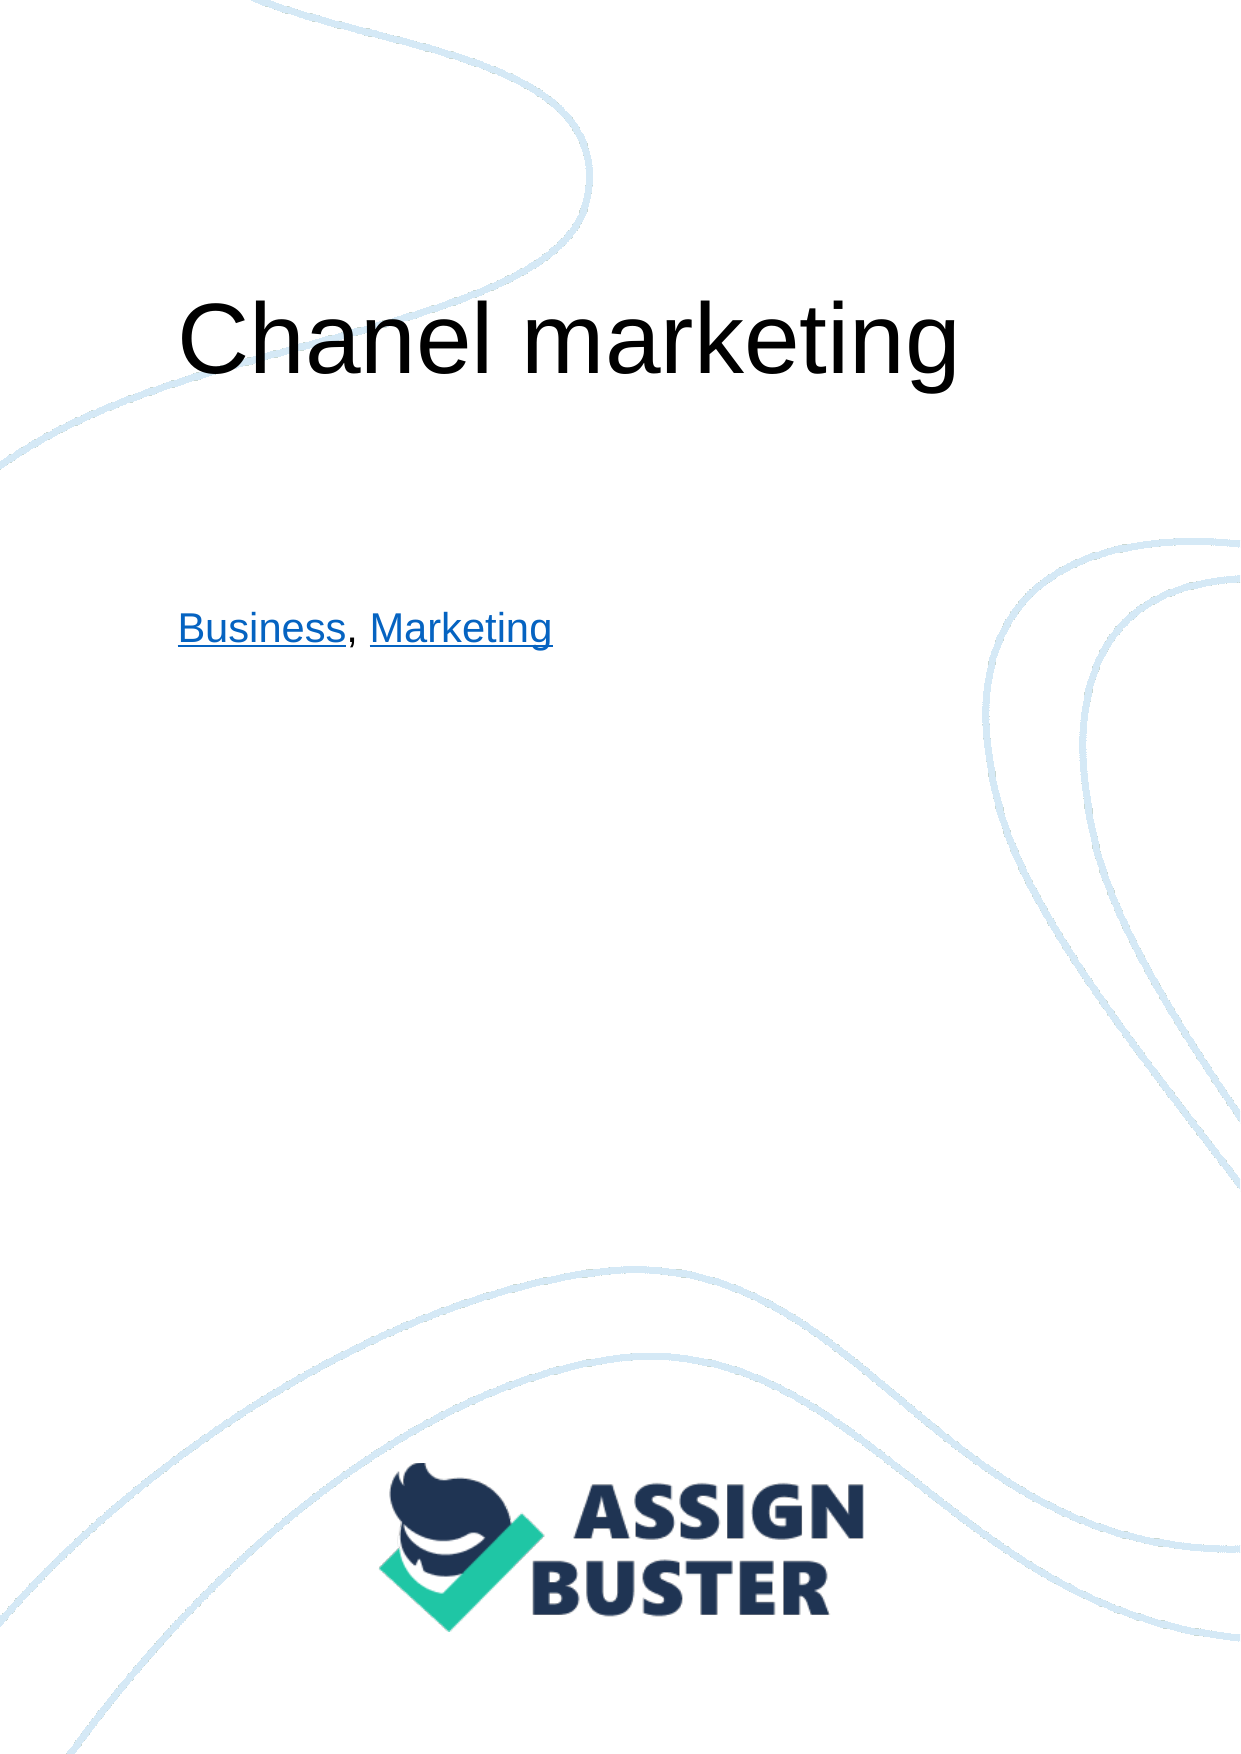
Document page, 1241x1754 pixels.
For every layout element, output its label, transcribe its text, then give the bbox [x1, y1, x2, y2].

text Business, Marketing [177, 604, 1152, 652]
picture [0, 0, 1241, 1754]
subtitle Chanel marketing [177, 279, 1152, 394]
